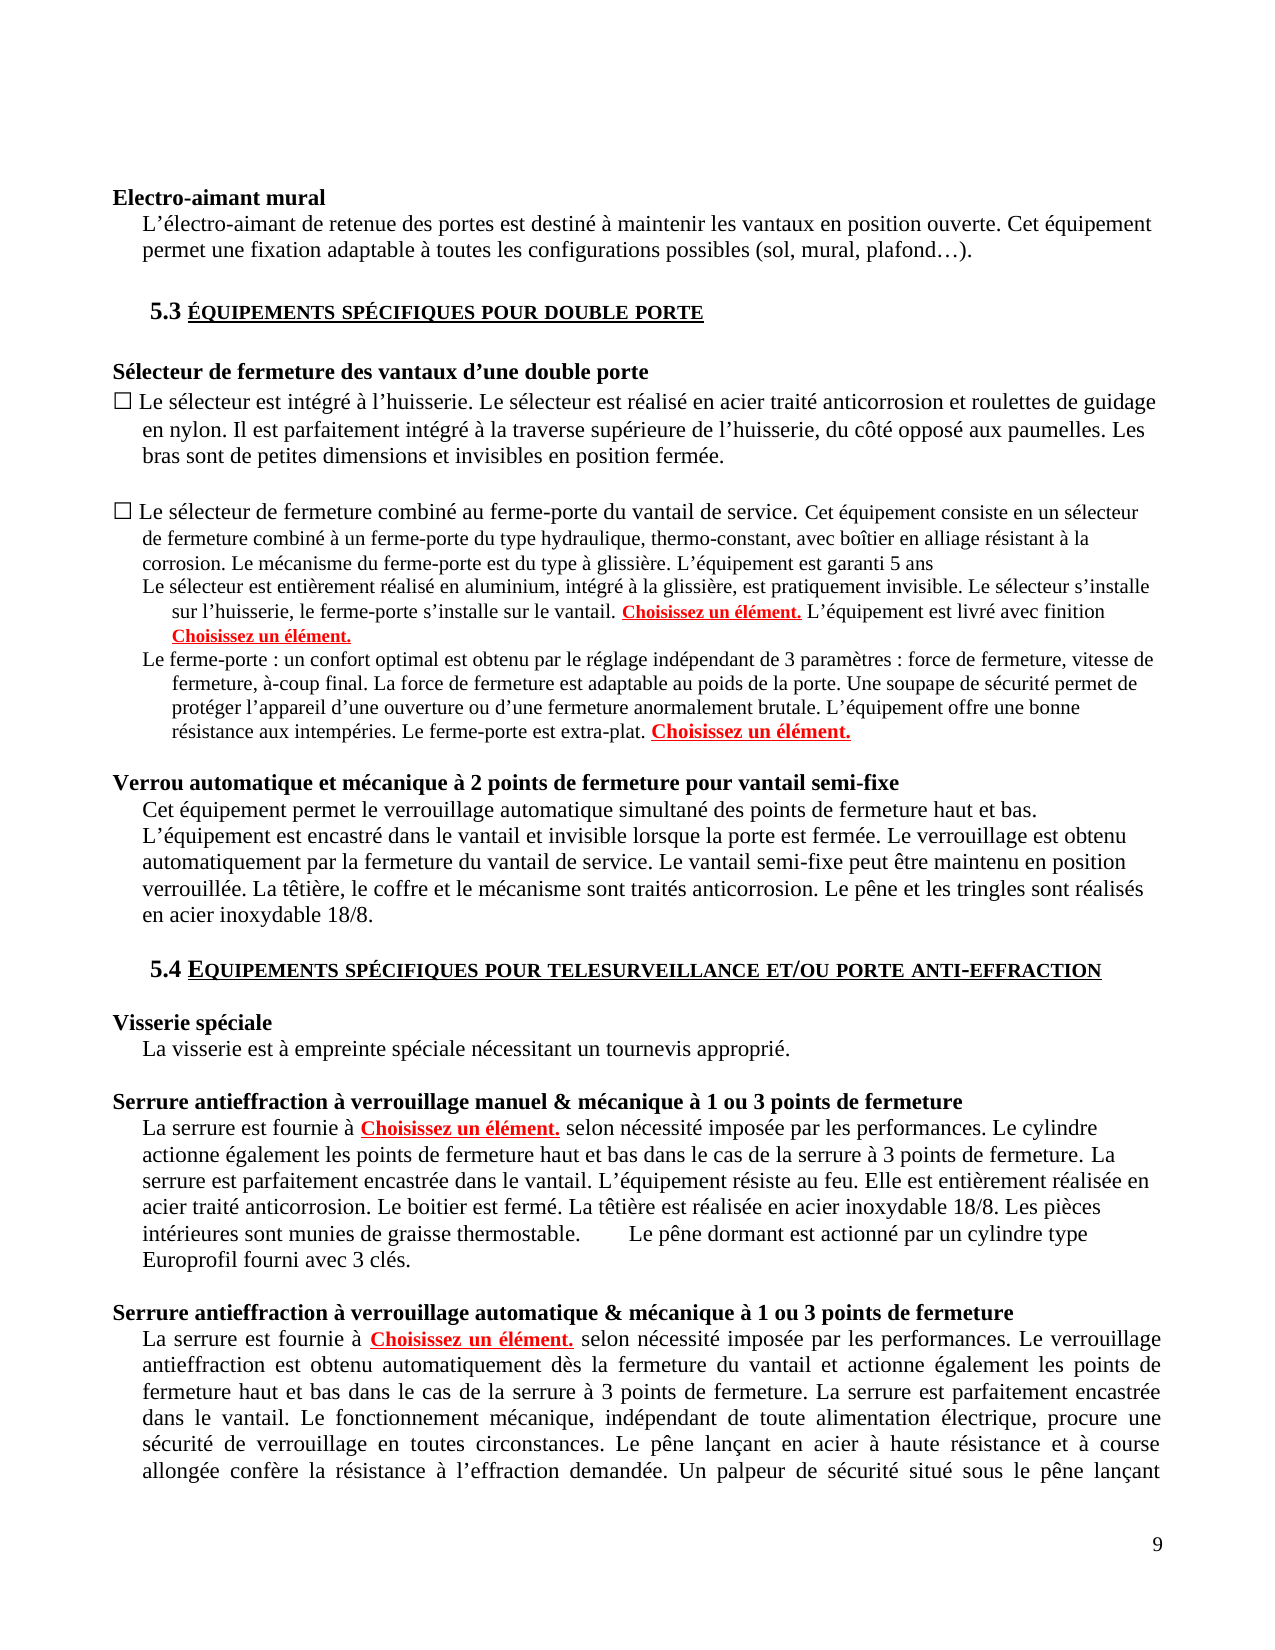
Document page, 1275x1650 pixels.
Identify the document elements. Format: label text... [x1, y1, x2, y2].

text Electro-aimant mural [112, 183, 1162, 210]
text Le sélecteur de fermeture combiné au ferme-porte du vantail de service. Cet équipement consiste en un sélecteur de fermeture combiné à un ferme-porte du type hydraulique, thermo-constant, avec boîtier en alliage résistant à la corrosion. Le mécanisme du ferme-porte est du type à glissière. L’équipement est garanti 5 ans [112, 495, 1162, 574]
text Sélecteur de fermeture des vantaux d’une double porte [112, 358, 1162, 385]
text Le sélecteur est intégré à l’huisserie. Le sélecteur est réalisé en acier traité anticorrosion et roulettes de guidage en nylon. Il est parfaitement intégré à la traverse supérieure de l’huisserie, du côté opposé aux paumelles. Les bras sont de petites dimensions et invisibles en position fermée. [112, 385, 1162, 469]
text Serrure antieffraction à verrouillage automatique & mécanique à 1 ou 3 points de fermeture [112, 1299, 1162, 1325]
text Le ferme-porte : un confort optimal est obtenu par le réglage indépendant de 3 paramètres : force de fermeture, vitesse de fermeture, à-coup final. La force de fermeture est adaptable au poids de la porte. Une soupape de sécurité permet de protéger l’appareil d’une ouverture ou d’une fermeture anormalement brutale. L’équipement offre une bonne résistance aux intempéries. Le ferme-porte est extra-plat. [142, 647, 1162, 743]
text Le sélecteur est entièrement réalisé en aluminium, intégré à la glissière, est pratiquement invisible. Le sélecteur s’installe sur l’huisserie, le ferme-porte s’installe sur le vantail. L’équipement est livré avec finition [142, 574, 1162, 647]
text Verrou automatique et mécanique à 2 points de fermeture pour vantail semi-fixe [112, 769, 1162, 796]
text La serrure est fournie à selon nécessité imposée par les performances. Le cylindre actionne également les points de fermeture haut et bas dans le cas de la serrure à 3 points de fermeture. La serrure est parfaitement encastrée dans le vantail. L’équipement résiste au feu. Elle est entièrement réalisée en acier traité anticorrosion. Le boitier est fermé. La têtière est réalisée en acier inoxydable 18/8. Les pièces intérieures sont munies de graisse thermostable. Le pêne dormant est actionné par un cylindre type Europrofil fourni avec 3 clés. [142, 1114, 1162, 1272]
list Equipements spécifiques pour telesurveillance et/ou porte anti-effraction [150, 954, 1162, 982]
text Serrure antieffraction à verrouillage manuel & mécanique à 1 ou 3 points de fermeture [112, 1088, 1162, 1114]
text La visserie est à empreinte spéciale nécessitant un tournevis approprié. [142, 1035, 1162, 1062]
list équipements spécifiques pour double porte [150, 296, 1162, 325]
text Cet équipement permet le verrouillage automatique simultané des points de fermeture haut et bas. L’équipement est encastré dans le vantail et invisible lorsque la porte est fermée. Le verrouillage est obtenu automatiquement par la fermeture du vantail de service. Le vantail semi-fixe peut être maintenu en position verrouillée. La têtière, le coffre et le mécanisme sont traités anticorrosion. Le pêne et les tringles sont réalisés en acier inoxydable 18/8. [142, 796, 1162, 927]
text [142, 1325, 1162, 1483]
text Visserie spéciale [112, 1009, 1162, 1035]
text L’électro-aimant de retenue des portes est destiné à maintenir les vantaux en position ouverte. Cet équipement permet une fixation adaptable à toutes les configurations possibles (sol, mural, plafond…). [142, 210, 1162, 263]
